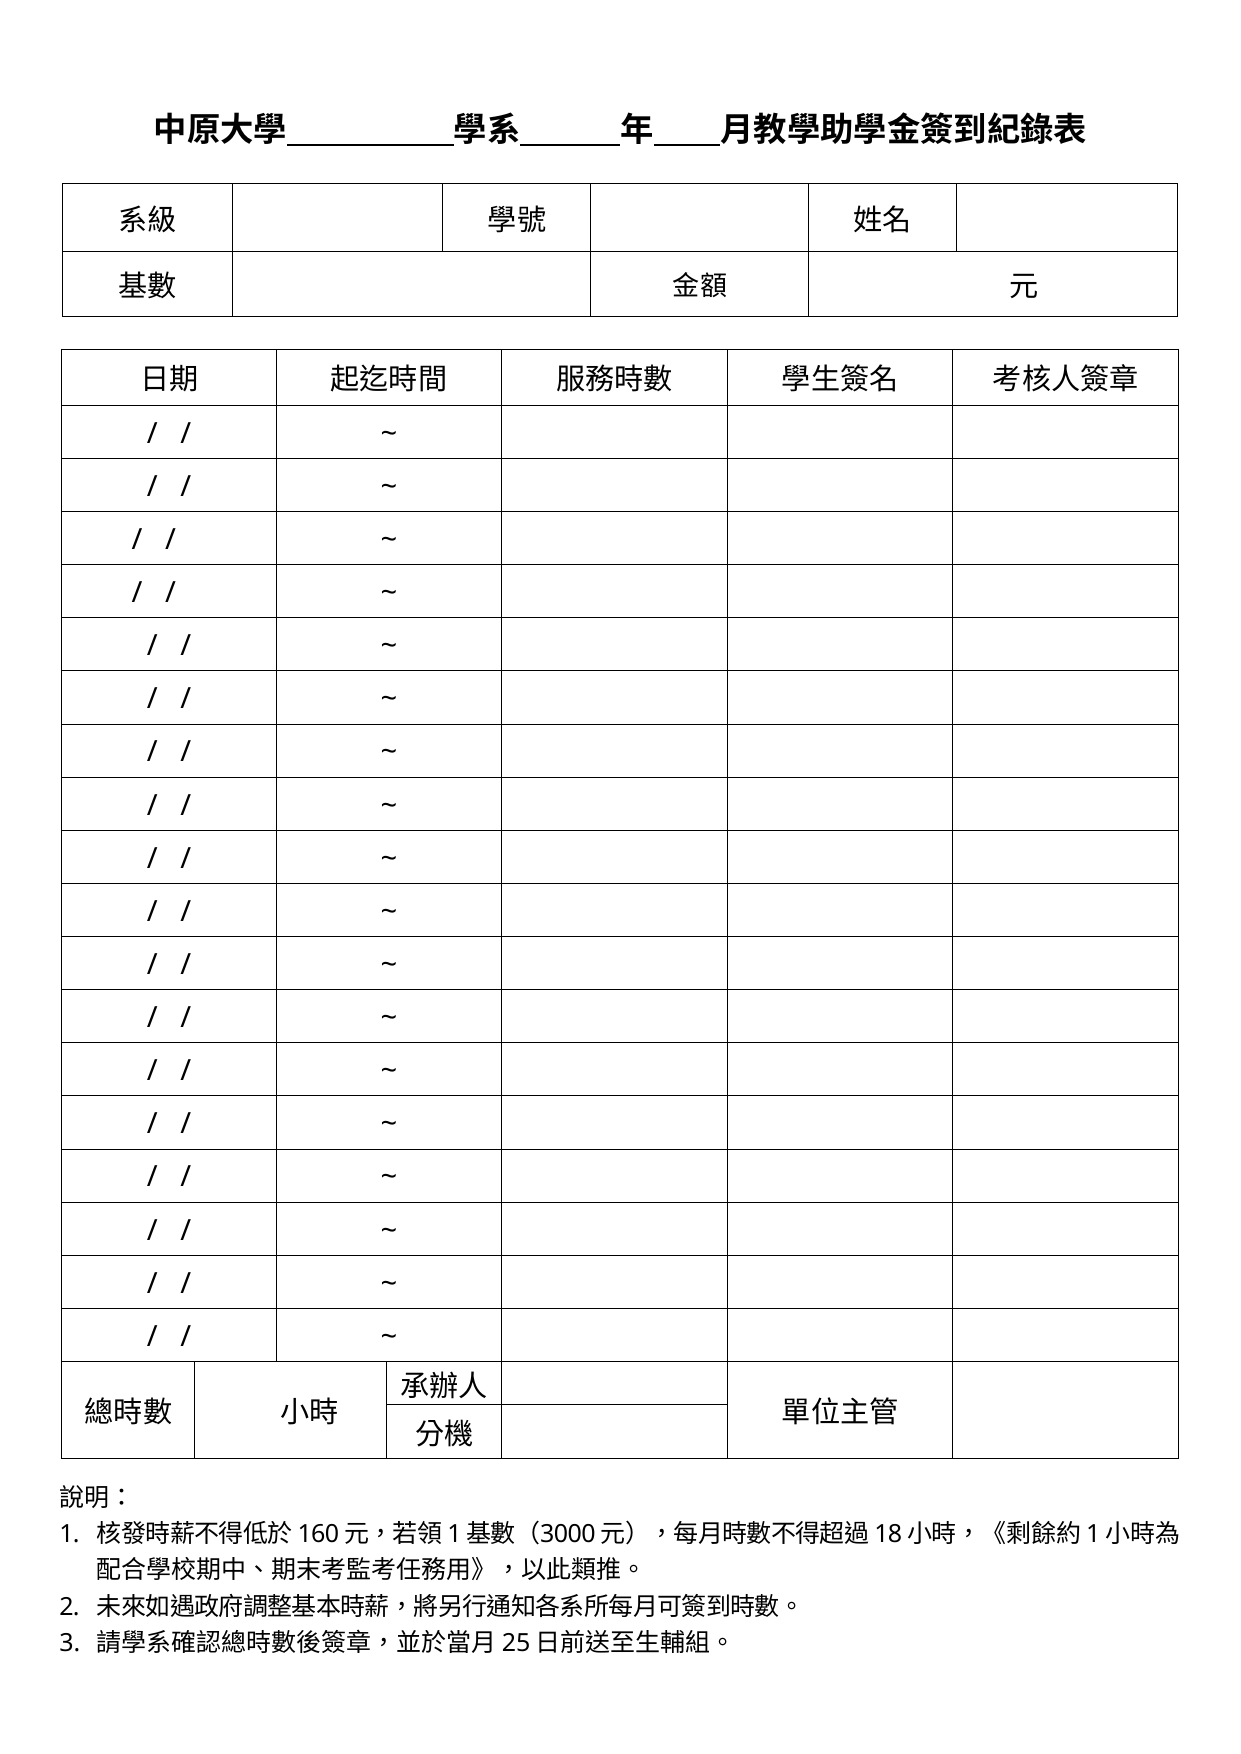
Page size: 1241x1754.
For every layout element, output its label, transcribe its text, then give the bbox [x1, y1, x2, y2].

text 說明： [59, 1477, 1181, 1513]
table_cell ~ [277, 937, 501, 989]
table_cell ~ [277, 565, 501, 617]
table_cell / / [62, 990, 276, 1042]
table_cell [502, 1150, 727, 1202]
table_cell / / [62, 725, 276, 777]
table_cell / / [62, 1150, 276, 1202]
table_cell [953, 671, 1178, 723]
table_cell ~ [277, 1150, 501, 1202]
list 未來如遇政府調整基本時薪，將另行通知各系所每月可簽到時數。 [59, 1586, 1181, 1622]
table_header 考核人簽章 [953, 350, 1178, 405]
table_cell [728, 671, 952, 723]
table_cell [502, 884, 727, 936]
table_cell ~ [277, 1096, 501, 1148]
table_cell / / [62, 884, 276, 936]
table_cell [502, 1362, 727, 1404]
table_cell ~ [277, 1309, 501, 1361]
table_cell [728, 1203, 952, 1255]
table_header 姓名 [809, 184, 956, 251]
table_header 日期 [62, 350, 276, 405]
table_cell / / [62, 406, 276, 458]
table_cell [502, 618, 727, 670]
table_cell [953, 1256, 1178, 1308]
list 核發時薪不得低於160元，若領1基數（3000元），每月時數不得超過18小時，《剩餘約1小時為配合學校期中、期末考監考任務用》，以此類推。 [59, 1513, 1181, 1586]
table_cell [953, 778, 1178, 830]
table_cell [502, 831, 727, 883]
table_cell [953, 565, 1178, 617]
table_cell [728, 406, 952, 458]
table_cell [728, 459, 952, 511]
table_cell [728, 512, 952, 564]
table_header [957, 184, 1177, 251]
table_cell [953, 990, 1178, 1042]
table_cell [953, 1203, 1178, 1255]
table_cell / / [62, 1096, 276, 1148]
table_cell [502, 990, 727, 1042]
table_cell 總時數 [62, 1362, 194, 1457]
table_cell [502, 1043, 727, 1095]
table_cell [728, 990, 952, 1042]
table_cell 分機 [387, 1405, 501, 1457]
table_cell [728, 1256, 952, 1308]
table_cell / / [62, 459, 276, 511]
table_header [591, 184, 808, 251]
table_cell [502, 459, 727, 511]
table_cell [502, 1309, 727, 1361]
table_cell [728, 618, 952, 670]
table_cell [502, 1256, 727, 1308]
table_header 學生簽名 [728, 350, 952, 405]
table_cell ~ [277, 459, 501, 511]
table_cell ~ [277, 1203, 501, 1255]
table_cell [728, 778, 952, 830]
table_cell [502, 565, 727, 617]
table_cell [728, 565, 952, 617]
table_cell [953, 406, 1178, 458]
table_cell [953, 831, 1178, 883]
table_cell / / [62, 1203, 276, 1255]
table_cell [728, 725, 952, 777]
table_cell 基數 [63, 252, 232, 316]
table_cell / / [62, 1043, 276, 1095]
table_cell [502, 1203, 727, 1255]
table_cell 承辦人 [387, 1362, 501, 1404]
table_cell [502, 778, 727, 830]
table_cell ~ [277, 884, 501, 936]
table_cell [953, 1362, 1178, 1457]
table_cell ~ [277, 618, 501, 670]
table_cell [728, 937, 952, 989]
table_cell ~ [277, 671, 501, 723]
table_cell [953, 884, 1178, 936]
table_cell [728, 831, 952, 883]
table_cell [953, 1043, 1178, 1095]
table_cell / / [62, 831, 276, 883]
table_cell [502, 937, 727, 989]
table_cell [502, 671, 727, 723]
table_cell 金額 [591, 252, 808, 316]
table_cell [953, 725, 1178, 777]
table_cell [728, 1309, 952, 1361]
table_cell ~ [277, 725, 501, 777]
table_cell 小時 [195, 1362, 386, 1457]
table_cell [953, 1150, 1178, 1202]
table_cell [728, 884, 952, 936]
table_header 系級 [63, 184, 232, 251]
table_cell [502, 1405, 727, 1457]
table_header 起迄時間 [277, 350, 501, 405]
table_cell ~ [277, 831, 501, 883]
table_header 學號 [443, 184, 590, 251]
table_cell ~ [277, 406, 501, 458]
text 中原大學 學系 年 月教學助學金簽到紀錄表 [59, 89, 1181, 164]
table_cell / / [62, 1309, 276, 1361]
table_cell 元 [809, 252, 1177, 316]
table_cell 單位主管 [728, 1362, 952, 1457]
table_cell ~ [277, 1043, 501, 1095]
table_cell ~ [277, 512, 501, 564]
table_cell [728, 1150, 952, 1202]
table_cell [233, 252, 590, 316]
table_cell ~ [277, 1256, 501, 1308]
table_cell [728, 1096, 952, 1148]
table_cell [502, 725, 727, 777]
table_cell [953, 459, 1178, 511]
table_cell / / [62, 618, 276, 670]
table_cell ~ [277, 778, 501, 830]
table_cell [502, 406, 727, 458]
table_cell [728, 1043, 952, 1095]
table_cell / / [62, 671, 276, 723]
table_cell [502, 512, 727, 564]
table_header [233, 184, 442, 251]
table_cell [953, 1309, 1178, 1361]
table_cell / / [62, 512, 276, 564]
table_cell / / [62, 778, 276, 830]
table_cell / / [62, 937, 276, 989]
list 請學系確認總時數後簽章，並於當月25日前送至生輔組。 [59, 1622, 1181, 1658]
table_cell [953, 618, 1178, 670]
table_cell [502, 1096, 727, 1148]
table_header 服務時數 [502, 350, 727, 405]
table_cell [953, 937, 1178, 989]
table_cell [953, 1096, 1178, 1148]
table_cell [953, 512, 1178, 564]
table_cell / / [62, 565, 276, 617]
table_cell ~ [277, 990, 501, 1042]
table_cell / / [62, 1256, 276, 1308]
